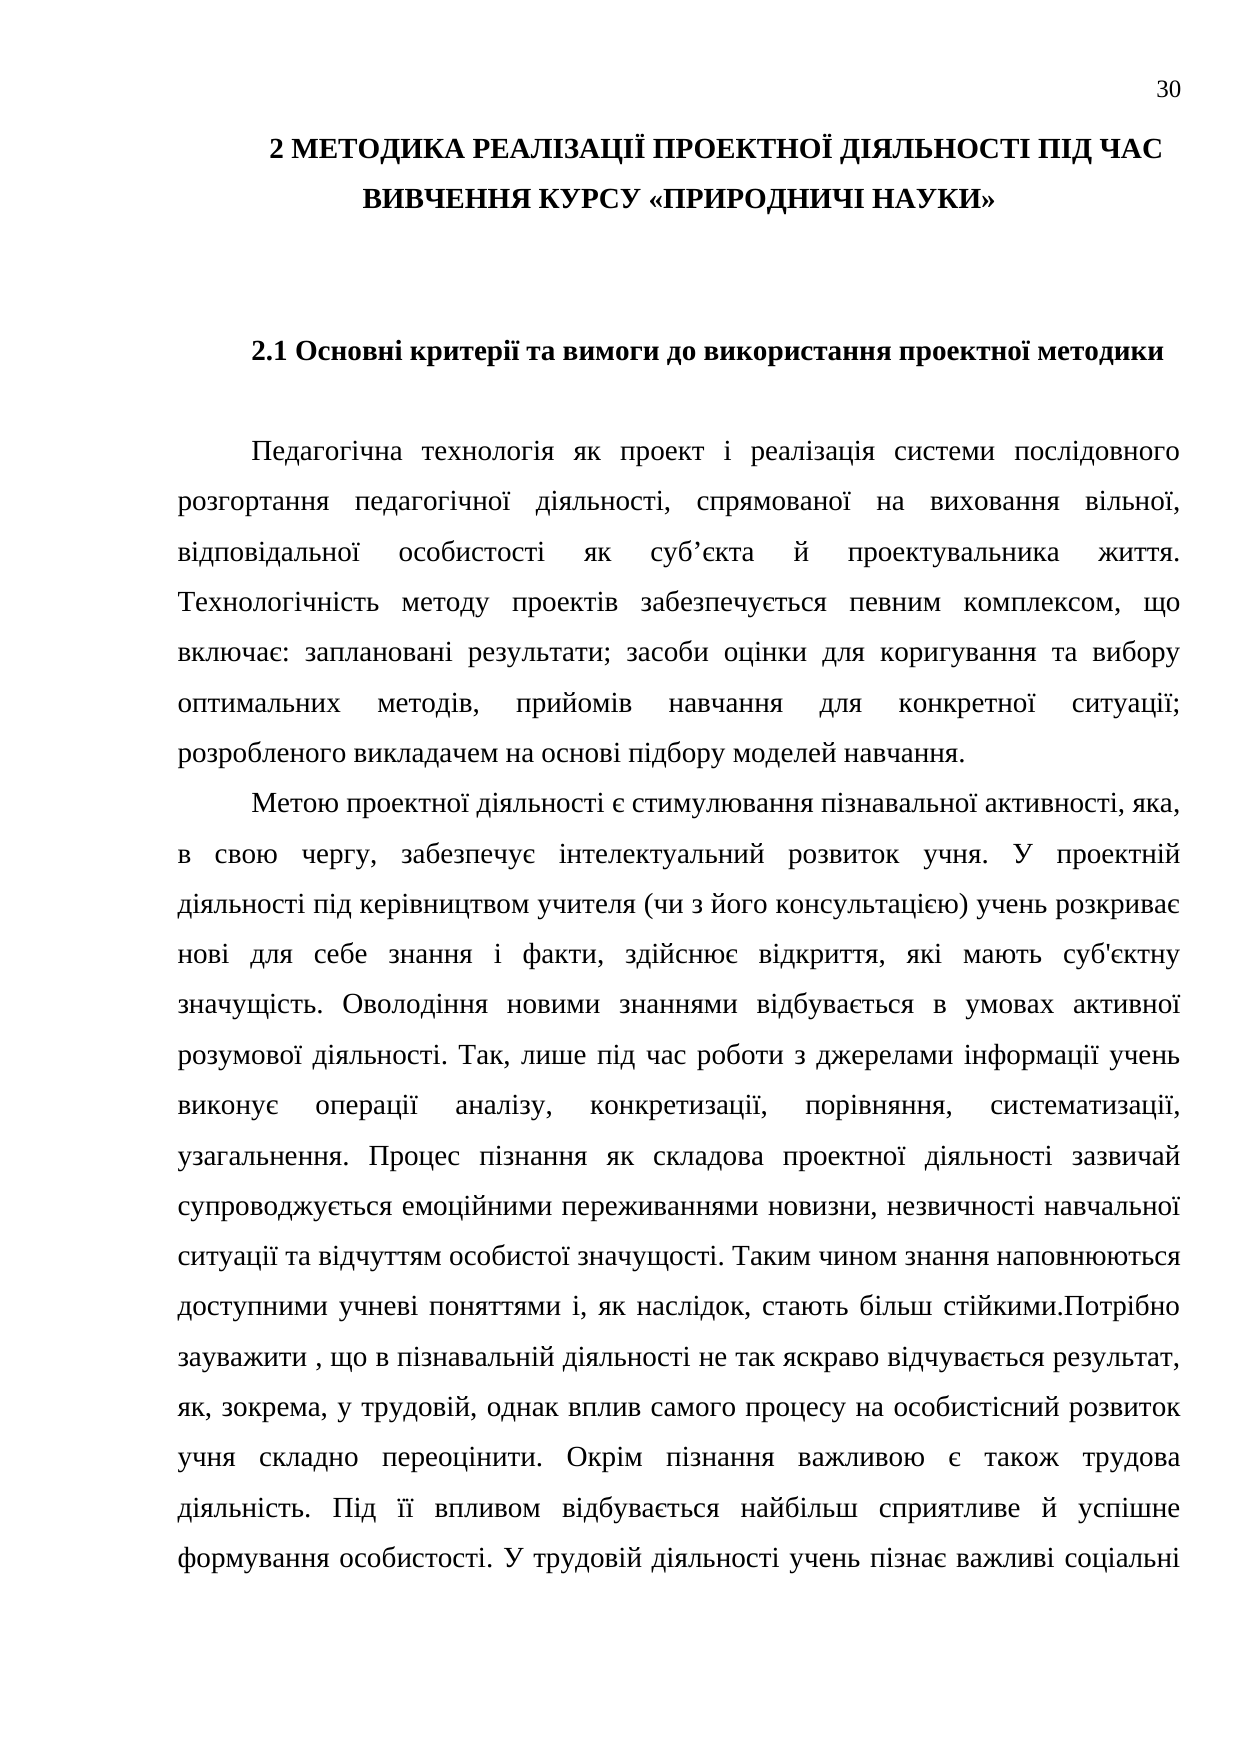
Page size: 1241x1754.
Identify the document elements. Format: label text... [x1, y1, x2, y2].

text Педагогічна технологія як проект і реалізація системи послідовного розгортання педагогічної діяльності, спрямованої на виховання вільної, відповідальної особистості як суб’єкта й проектувальника життя. Технологічність методу проектів забезпечується певним комплексом, що включає: заплановані результати; засоби оцінки для коригування та вибору оптимальних методів, прийомів навчання для конкретної ситуації; розробленого викладачем на основі підбору моделей навчання. [177, 433, 1181, 769]
subtitle 2.1 Основні критерії та вимоги до використання проектної методики [177, 333, 1181, 366]
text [177, 785, 1181, 1574]
subtitle 2 МЕТОДИКА РЕАЛІЗАЦІЇ ПРОЕКТНОЇ ДІЯЛЬНОСТІ ПІД ЧАС ВИВЧЕННЯ КУРСУ «ПРИРОДНИЧІ НАУКИ» [177, 131, 1181, 215]
